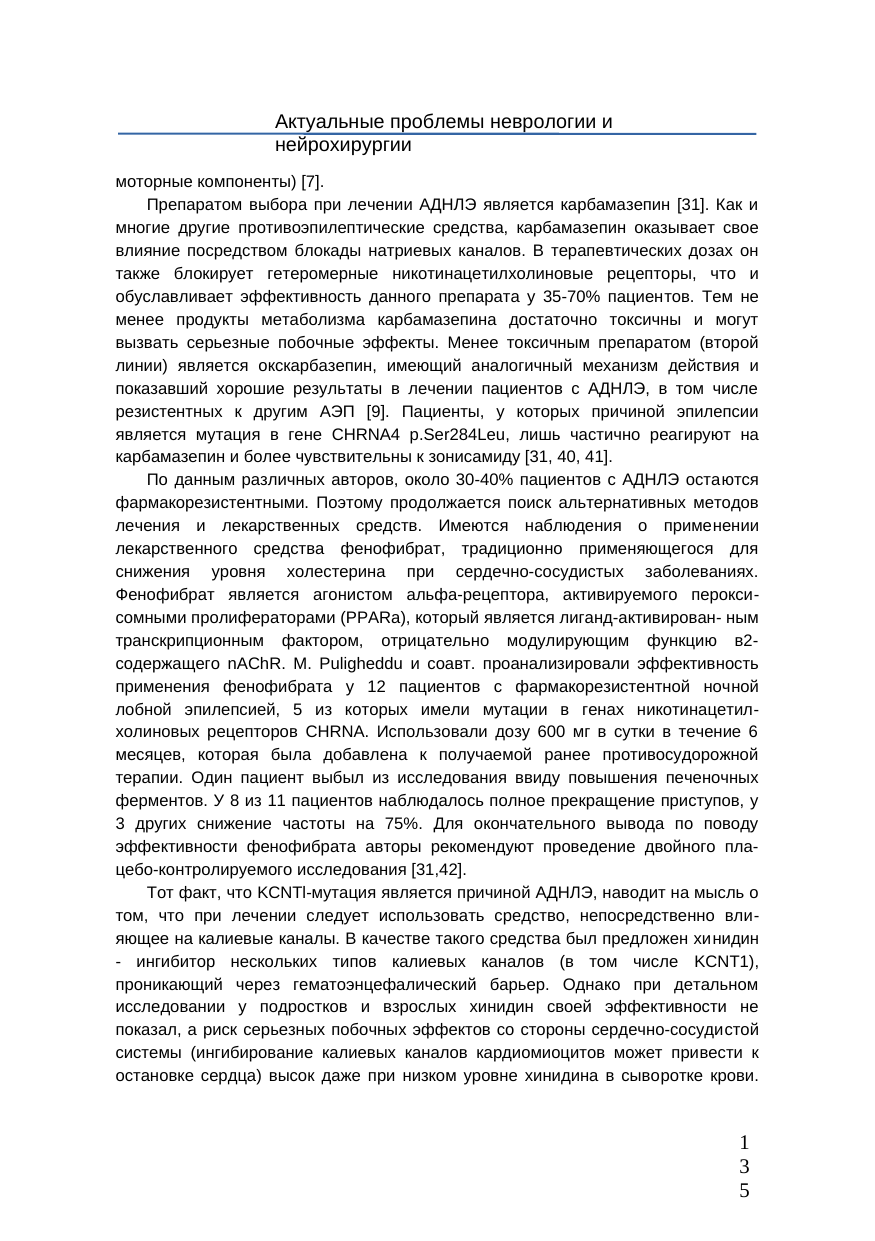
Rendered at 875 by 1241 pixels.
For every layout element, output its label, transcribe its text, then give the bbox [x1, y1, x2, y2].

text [115, 883, 759, 1085]
text Препаратом выбора при лечении АДНЛЭ является карбамазепин [31]. Как и многие другие противоэпилептические средства, карбамазепин оказывает свое влияние посредством блокады натриевых каналов. В терапевтических дозах он также блокирует гетеромерные никотинацетилхолиновые рецепторы, что и обуславливает эффективность данного препарата у 35-70% пациентов. Тем не менее продукты метаболизма карбамазепина достаточно токсичны и могут вызвать серьезные побочные эффекты. Менее токсичным препаратом (второй линии) является окскарбазепин, имеющий аналогичный механизм действия и показавший хорошие результаты в лечении пациентов с АДНЛЭ, в том числе резистентных к другим АЭП [9]. Пациенты, у которых причиной эпилепсии является мутация в гене CHRNA4 p.Ser284Leu, лишь частично реагируют на карбамазепин и более чувствительны к зонисамиду [31, 40, 41]. [115, 195, 759, 466]
text По данным различных авторов, около 30-40% пациентов с АДНЛЭ остаются фармакорезистентными. Поэтому продолжается поиск альтернативных методов лечения и лекарственных средств. Имеются наблюдения о применении лекарственного средства фенофибрат, традиционно применяющегося для снижения уровня холестерина при сердечно-сосудистых заболеваниях. Фенофибрат является агонистом альфа-рецептора, активируемого пероксисомными пролифераторами (PPARa), который является лиганд-активирован- ным транскрипционным фактором, отрицательно модулирующим функцию в2-содержащего nAChR. M. Puligheddu и соавт. проанализировали эффективность применения фенофибрата у 12 пациентов с фармакорезистентной ночной лобной эпилепсией, 5 из которых имели мутации в генах никотинацетилхолиновых рецепторов CHRNA. Использовали дозу 600 мг в сутки в течение 6 месяцев, которая была добавлена к получаемой ранее противосудорожной терапии. Один пациент выбыл из исследования ввиду повышения печеночных ферментов. У 8 из 11 пациентов наблюдалось полное прекращение приступов, у 3 других снижение частоты на 75%. Для окончательного вывода по поводу эффективности фенофибрата авторы рекомендуют проведение двойного пла- цебо-контролируемого исследования [31,42]. [115, 470, 759, 879]
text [115, 172, 759, 191]
